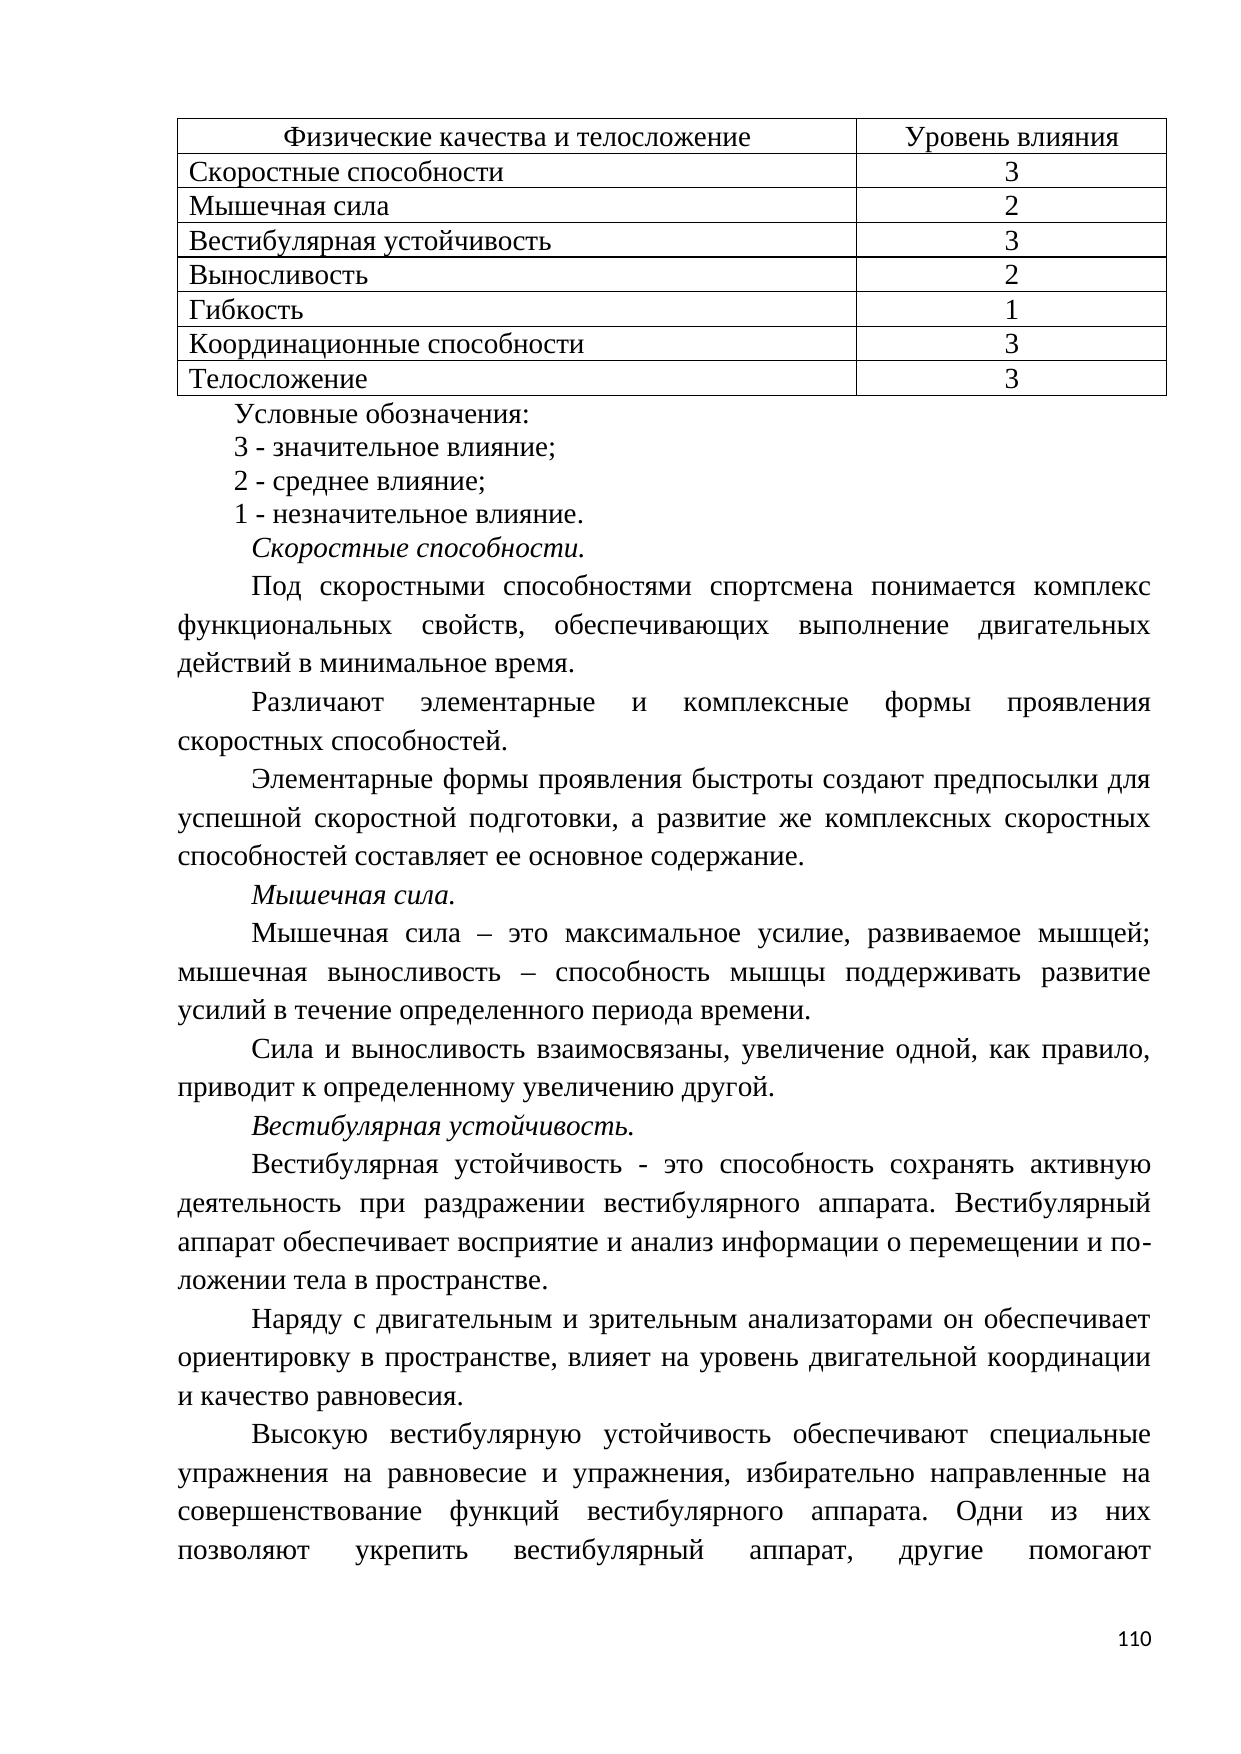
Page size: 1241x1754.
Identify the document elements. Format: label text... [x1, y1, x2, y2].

list Под скоростными способностями спортсмена понимается комплекс функциональных свойств, обеспечивающих выполнение двигательных действий в минимальное время. [177, 568, 1152, 679]
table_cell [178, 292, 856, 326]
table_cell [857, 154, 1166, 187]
text Сила и выносливость взаимосвязаны, увеличение одной, как правило, приводит к определенному увеличению другой. [177, 1031, 1152, 1103]
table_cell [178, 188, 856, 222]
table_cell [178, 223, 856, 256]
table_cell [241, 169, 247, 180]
text Вестибулярная устойчивость - это способность сохранять активную деятельность при раздражении вестибулярного аппарата. Вестибулярный аппарат обеспечивает восприятие и анализ информации о перемещении и положении тела в пространстве. [177, 1147, 1152, 1296]
text Условные обозначения: [177, 396, 1152, 429]
text 1 - незначительное влияние. [177, 496, 1152, 530]
text 3 - значительное влияние; [177, 429, 1152, 463]
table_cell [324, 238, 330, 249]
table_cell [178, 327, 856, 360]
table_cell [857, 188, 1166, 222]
list Вестибулярная устойчивость. [177, 1108, 1152, 1142]
list Мышечная сила. [177, 877, 1152, 910]
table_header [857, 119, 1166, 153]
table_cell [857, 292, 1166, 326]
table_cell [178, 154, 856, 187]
text 2 - среднее влияние; [177, 463, 1152, 496]
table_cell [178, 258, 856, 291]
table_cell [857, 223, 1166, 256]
list Различают элементарные и комплексные формы проявления скоростных способностей. [177, 684, 1152, 756]
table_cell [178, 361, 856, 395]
text Мышечная сила – это максимальное усилие, развиваемое мышцей; мышечная выносливость – способность мышцы поддерживать развитие усилий в течение определенного периода времени. [177, 915, 1152, 1026]
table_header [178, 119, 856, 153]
list Элементарные формы проявления быстроты создают предпосылки для успешной скоростной подготовки, а развитие же комплексных скоростных способностей составляет ее основное содержание. [177, 761, 1152, 872]
list Скоростные способности. [177, 530, 1152, 563]
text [177, 1416, 1152, 1566]
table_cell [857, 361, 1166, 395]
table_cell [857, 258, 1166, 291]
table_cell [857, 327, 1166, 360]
text Наряду с двигательным и зрительным анализаторами он обеспечивает ориентировку в пространстве, влияет на уровень двигательной координации и качество равновесия. [177, 1301, 1152, 1411]
